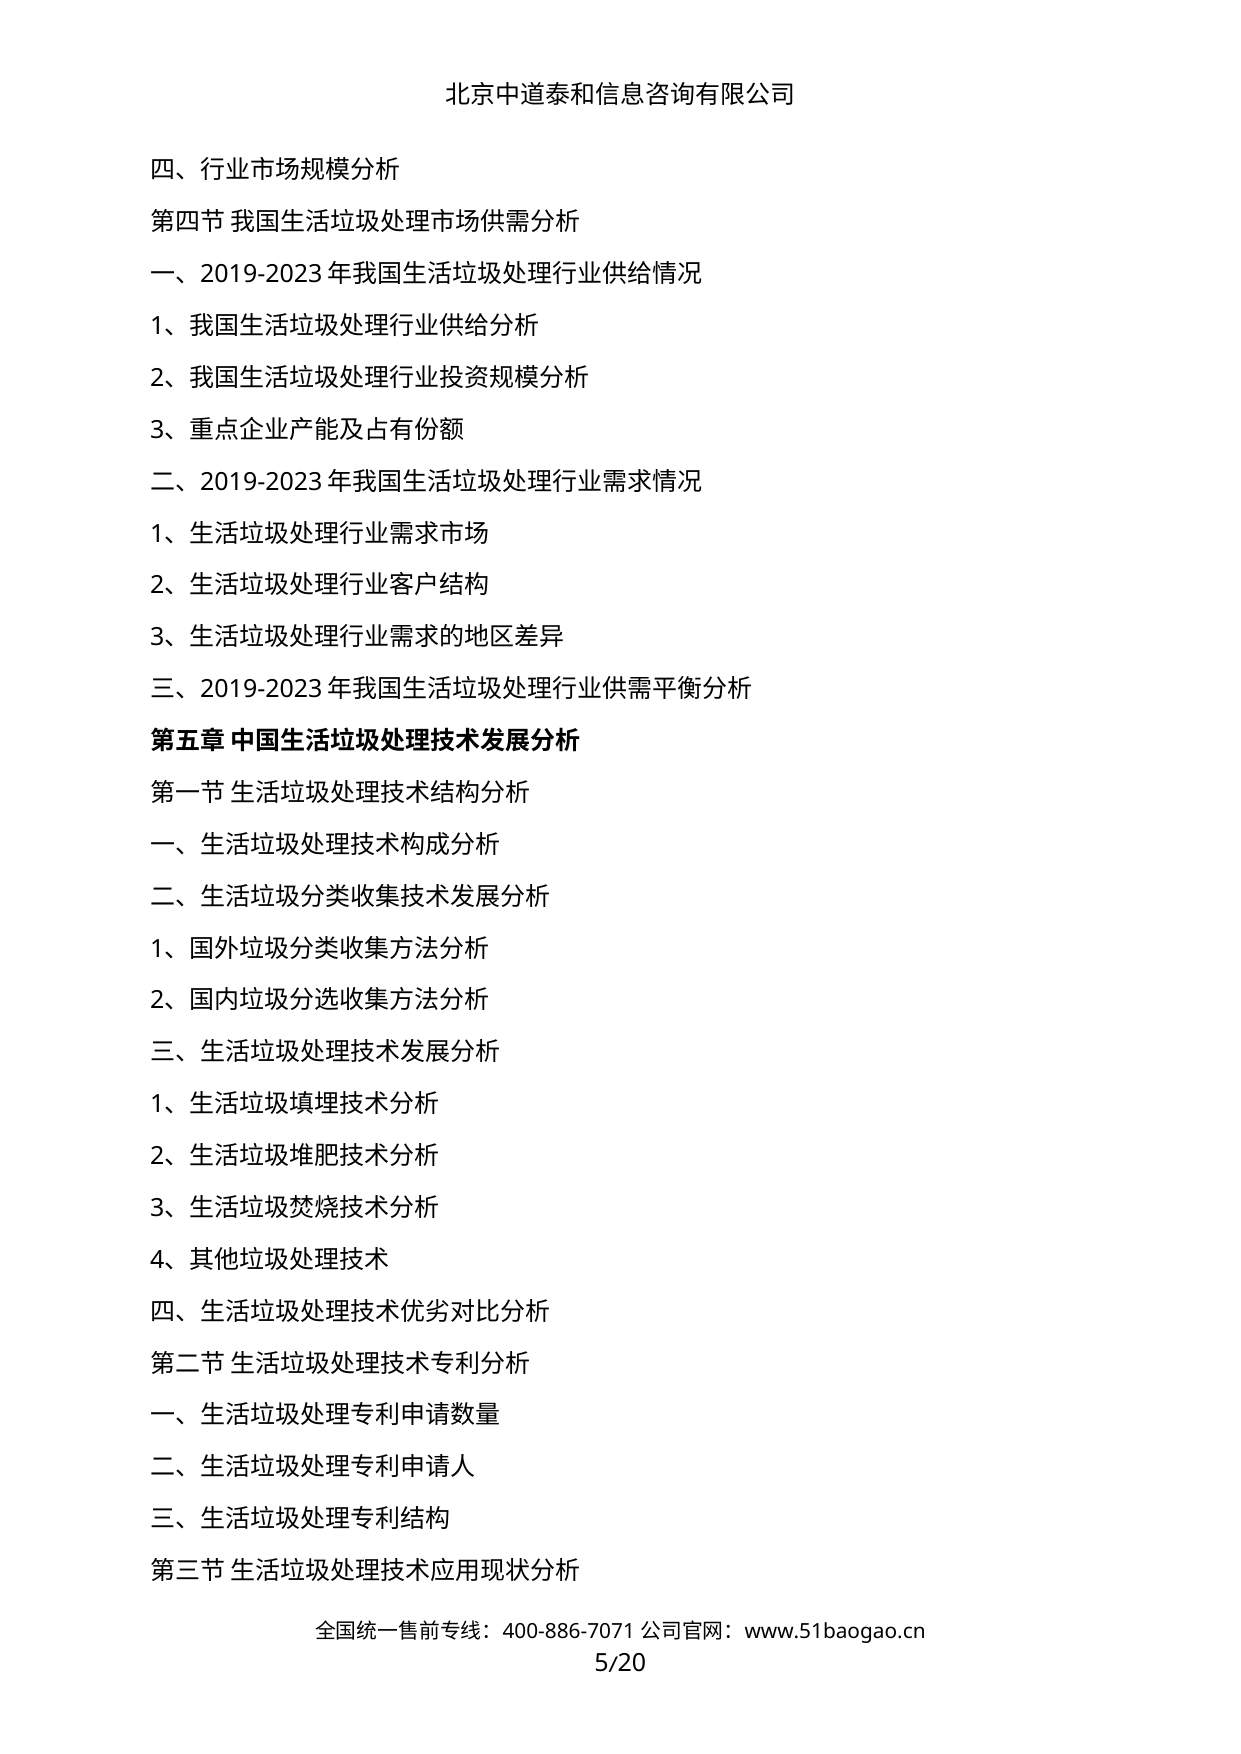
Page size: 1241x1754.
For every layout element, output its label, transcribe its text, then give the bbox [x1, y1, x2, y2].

text 第二节 生活垃圾处理技术专利分析 [150, 1343, 1090, 1379]
text 三、2019-2023年我国生活垃圾处理行业供需平衡分析 [150, 669, 1090, 705]
text 3、生活垃圾处理行业需求的地区差异 [150, 617, 1090, 653]
text 二、生活垃圾分类收集技术发展分析 [150, 876, 1090, 912]
text 一、2019-2023年我国生活垃圾处理行业供给情况 [150, 254, 1090, 290]
text 二、生活垃圾处理专利申请人 [150, 1447, 1090, 1483]
text 2、生活垃圾堆肥技术分析 [150, 1136, 1090, 1172]
text 第三节 生活垃圾处理技术应用现状分析 [150, 1551, 1090, 1587]
text 第五章 中国生活垃圾处理技术发展分析 [150, 721, 1090, 757]
text 2、生活垃圾处理行业客户结构 [150, 565, 1090, 601]
text 1、我国生活垃圾处理行业供给分析 [150, 306, 1090, 342]
text 3、生活垃圾焚烧技术分析 [150, 1187, 1090, 1224]
text 四、行业市场规模分析 [150, 150, 1090, 186]
text 一、生活垃圾处理专利申请数量 [150, 1395, 1090, 1431]
text 三、生活垃圾处理技术发展分析 [150, 1032, 1090, 1068]
text 三、生活垃圾处理专利结构 [150, 1499, 1090, 1535]
text 1、生活垃圾填埋技术分析 [150, 1084, 1090, 1120]
text 第一节 生活垃圾处理技术结构分析 [150, 772, 1090, 809]
text 2、我国生活垃圾处理行业投资规模分析 [150, 357, 1090, 394]
text 二、2019-2023年我国生活垃圾处理行业需求情况 [150, 461, 1090, 497]
text 4、其他垃圾处理技术 [150, 1239, 1090, 1276]
text 3、重点企业产能及占有份额 [150, 409, 1090, 446]
text 1、国外垃圾分类收集方法分析 [150, 928, 1090, 964]
text 四、生活垃圾处理技术优劣对比分析 [150, 1291, 1090, 1327]
text 第四节 我国生活垃圾处理市场供需分析 [150, 202, 1090, 238]
text 1、生活垃圾处理行业需求市场 [150, 513, 1090, 549]
text 一、生活垃圾处理技术构成分析 [150, 824, 1090, 861]
text 2、国内垃圾分选收集方法分析 [150, 980, 1090, 1016]
